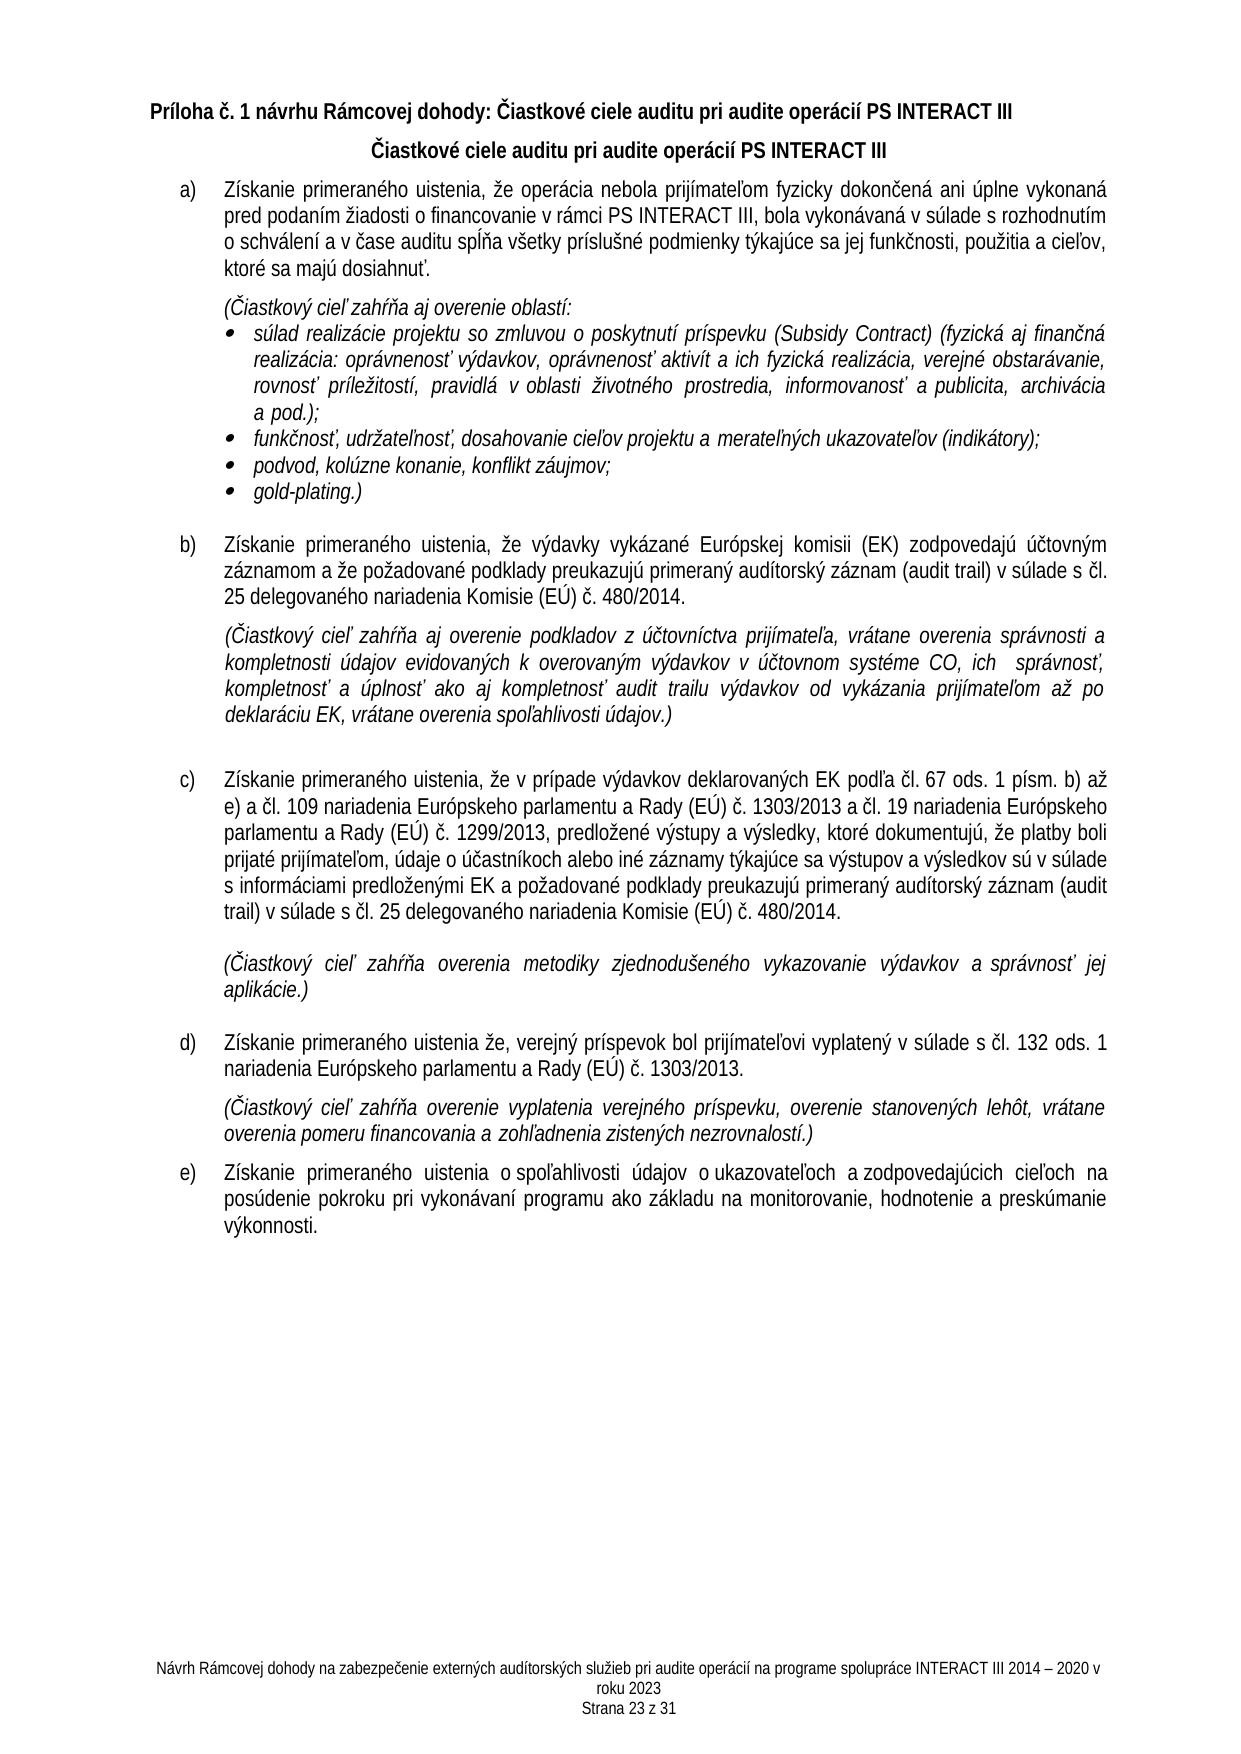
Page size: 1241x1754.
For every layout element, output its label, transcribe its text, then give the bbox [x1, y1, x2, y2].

list Získanie primeraného uistenia že, verejný príspevok bol prijímateľovi vyplatený v súlade s čl. 132 ods. 1 nariadenia Európskeho parlamentu a Rady (EÚ) č. 1303/2013. [179, 1029, 1107, 1081]
list (Čiastkový cieľ zahŕňa overenia metodiky zjednodušeného vykazovanie výdavkov a správnosť jej aplikácie.) [224, 949, 1107, 1002]
text (Čiastkový cieľ zahŕňa overenie vyplatenia verejného príspevku, overenie stanovených lehôt, vrátane overenia pomeru financovania a zohľadnenia zistených nezrovnalostí.) [224, 1094, 1107, 1147]
list súlad realizácie projektu so zmluvou o poskytnutí príspevku (Subsidy Contract) (fyzická aj finančná realizácia: oprávnenosť výdavkov, oprávnenosť aktivít a ich fyzická realizácia, verejné obstarávanie, rovnosť príležitostí, pravidlá v oblasti životného prostredia, informovanosť a publicita, archivácia a pod.); [224, 320, 1107, 425]
text Čiastkové ciele auditu pri audite operácií PS INTERACT III [150, 137, 1107, 163]
text (Čiastkový cieľ zahŕňa aj overenie oblastí: [224, 293, 1107, 320]
list Získanie primeraného uistenia, že operácia nebola prijímateľom fyzicky dokončená ani úplne vykonaná pred podaním žiadosti o financovanie v rámci PS INTERACT III, bola vykonávaná v súlade s rozhodnutím o schválení a v čase auditu spĺňa všetky príslušné podmienky týkajúce sa jej funkčnosti, použitia a cieľov, ktoré sa majú dosiahnuť. [179, 176, 1107, 281]
list Získanie primeraného uistenia o spoľahlivosti údajov o ukazovateľoch a zodpovedajúcich cieľoch na posúdenie pokroku pri vykonávaní programu ako základu na monitorovanie, hodnotenie a preskúmanie výkonnosti. [179, 1159, 1107, 1238]
list podvod, kolúzne konanie, konflikt záujmov; [224, 452, 1107, 478]
text Príloha č. 1 návrhu Rámcovej dohody: Čiastkové ciele auditu pri audite operácií PS INTERACT III [150, 98, 1107, 124]
list funkčnosť, udržateľnosť, dosahovanie cieľov projektu a merateľných ukazovateľov (indikátory); [224, 425, 1107, 452]
list Získanie primeraného uistenia, že v prípade výdavkov deklarovaných EK podľa čl. 67 ods. 1 písm. b) až e) a čl. 109 nariadenia Európskeho parlamentu a Rady (EÚ) č. 1303/2013 a čl. 19 nariadenia Európskeho parlamentu a Rady (EÚ) č. 1299/2013, predložené výstupy a výsledky, ktoré dokumentujú, že platby boli prijaté prijímateľom, údaje o účastníkoch alebo iné záznamy týkajúce sa výstupov a výsledkov sú v súlade s informáciami predloženými EK a požadované podklady preukazujú primeraný audítorský záznam (audit trail) v súlade s čl. 25 delegovaného nariadenia Komisie (EÚ) č. 480/2014. [179, 766, 1107, 924]
list gold-plating.) [224, 478, 1107, 504]
list Získanie primeraného uistenia, že výdavky vykázané Európskej komisii (EK) zodpovedajú účtovným záznamom a že požadované podklady preukazujú primeraný audítorský záznam (audit trail) v súlade s čl. 25 delegovaného nariadenia Komisie (EÚ) č. 480/2014. [179, 531, 1107, 610]
list (Čiastkový cieľ zahŕňa aj overenie podkladov z účtovníctva prijímateľa, vrátane overenia správnosti a kompletnosti údajov evidovaných k overovaným výdavkov v účtovnom systéme CO, ich správnosť, kompletnosť a úplnosť ako aj kompletnosť audit trailu výdavkov od vykázania prijímateľom až po deklaráciu EK, vrátane overenia spoľahlivosti údajov.) [225, 622, 1107, 728]
